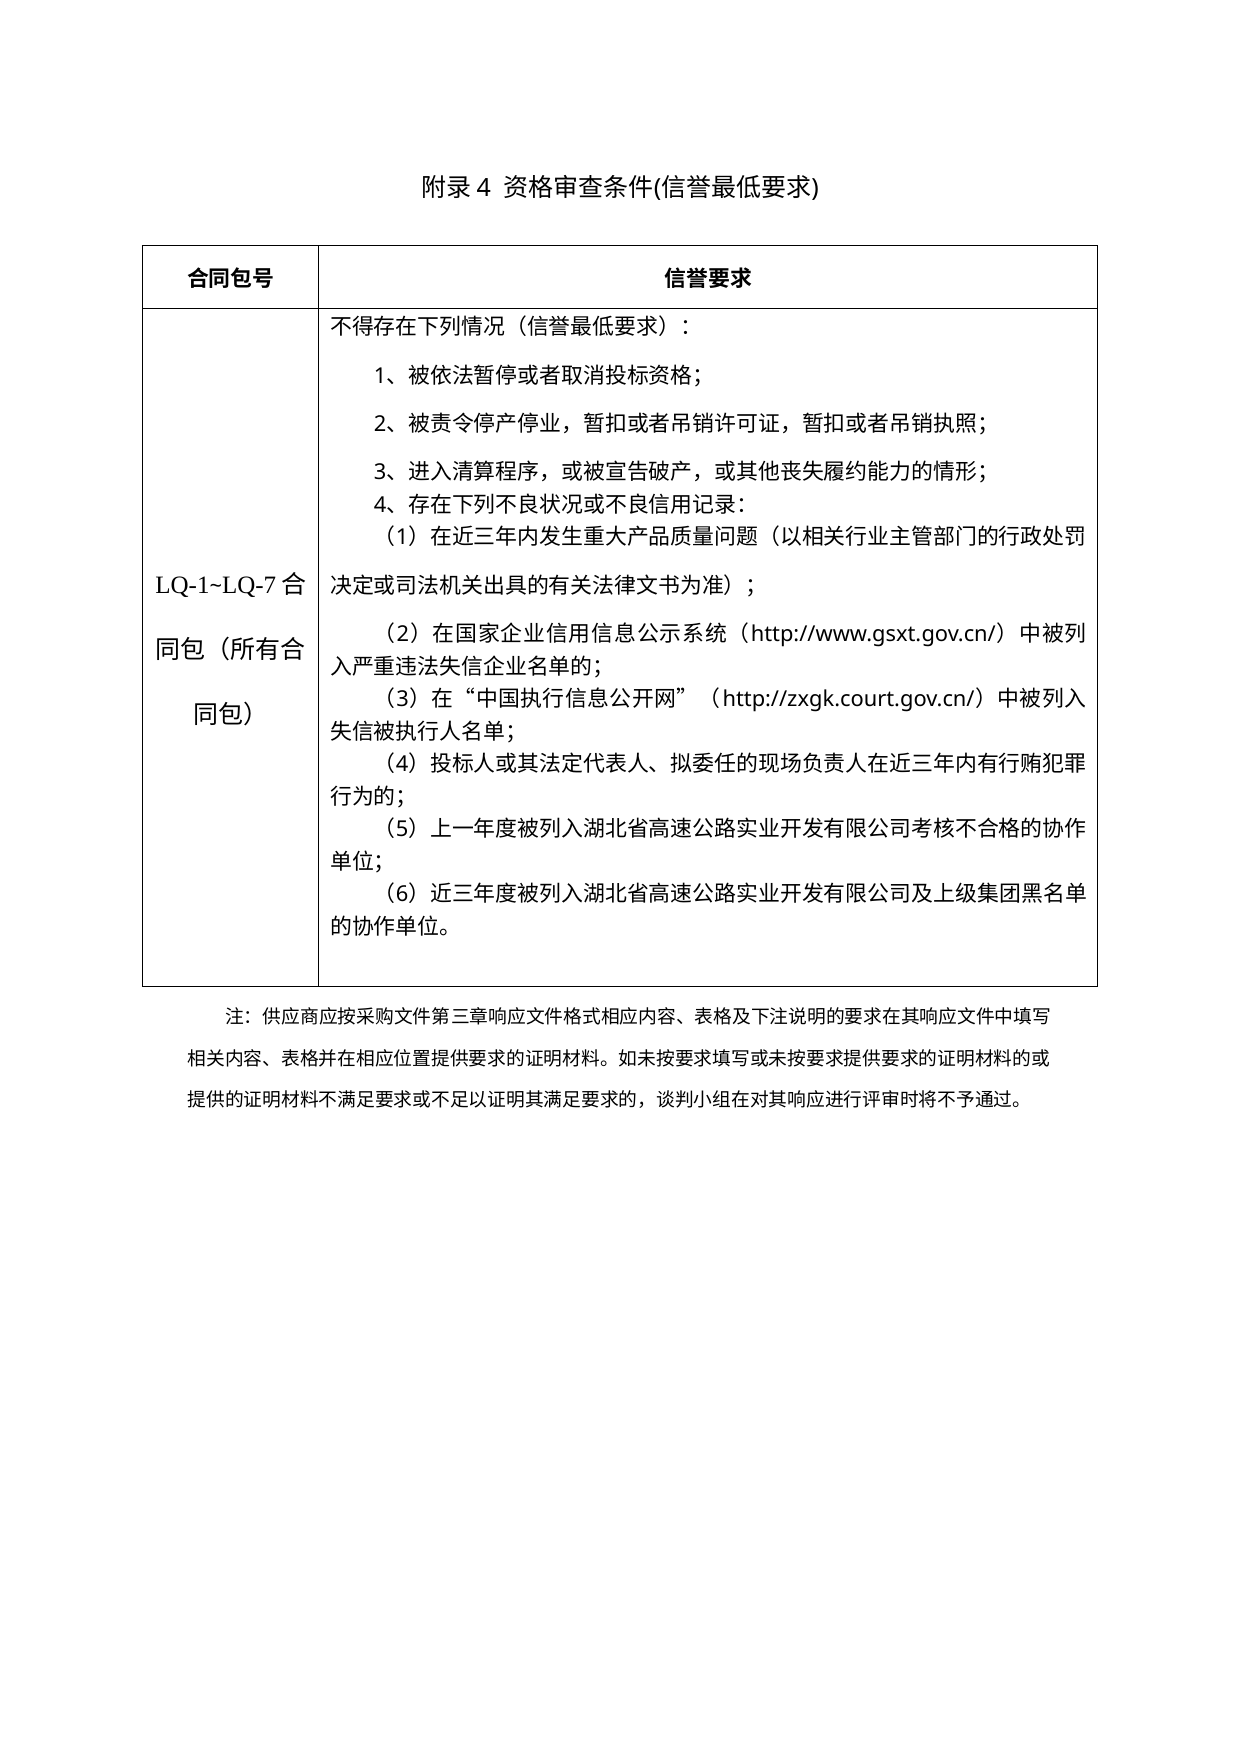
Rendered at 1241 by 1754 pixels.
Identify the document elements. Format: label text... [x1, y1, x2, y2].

text 附录4 资格审查条件(信誉最低要求) [187, 162, 1053, 204]
table_header 合同包号 [143, 246, 318, 308]
text 注：供应商应按采购文件第三章响应文件格式相应内容、表格及下注说明的要求在其响应文件中填写相关内容、表格并在相应位置提供要求的证明材料。如未按要求填写或未按要求提供要求的证明材料的或提供的证明材料不满足要求或不足以证明其满足要求的，谈判小组在对其响应进行评审时将不予通过。 [187, 987, 1053, 1112]
table_cell 不得存在下列情况（信誉最低要求）： 1、被依法暂停或者取消投标资格； 2、被责令停产停业，暂扣或者吊销许可证，暂扣或者吊销执照； 3、进入清算程序，或被宣告破产，或其他丧失履约能力的情形； 4、存在下列不良状况或不良信用记录： （1）在近三年内发生重大产品质量问题（以相关行业主管部门的行政处罚决定或司法机关出具的有关法律文书为准）； （2）在国家企业信用信息公示系统（http://www.gsxt.gov.cn/）中被列入严重违法失信企业名单的； （3）在“中国执行信息公开网”（http://zxgk.court.gov.cn/）中被列入失信被执行人名单； （4）投标人或其法定代表人、拟委任的现场负责人在近三年内有行贿犯罪行为的； （5）上一年度被列入湖北省高速公路实业开发有限公司考核不合格的协作单位； （6）近三年度被列入湖北省高速公路实业开发有限公司及上级集团黑名单的协作单位。 [319, 309, 1097, 986]
table_header 信誉要求 [319, 246, 1097, 308]
table_cell LQ-1~LQ-7合同包（所有合同包） [143, 309, 318, 986]
